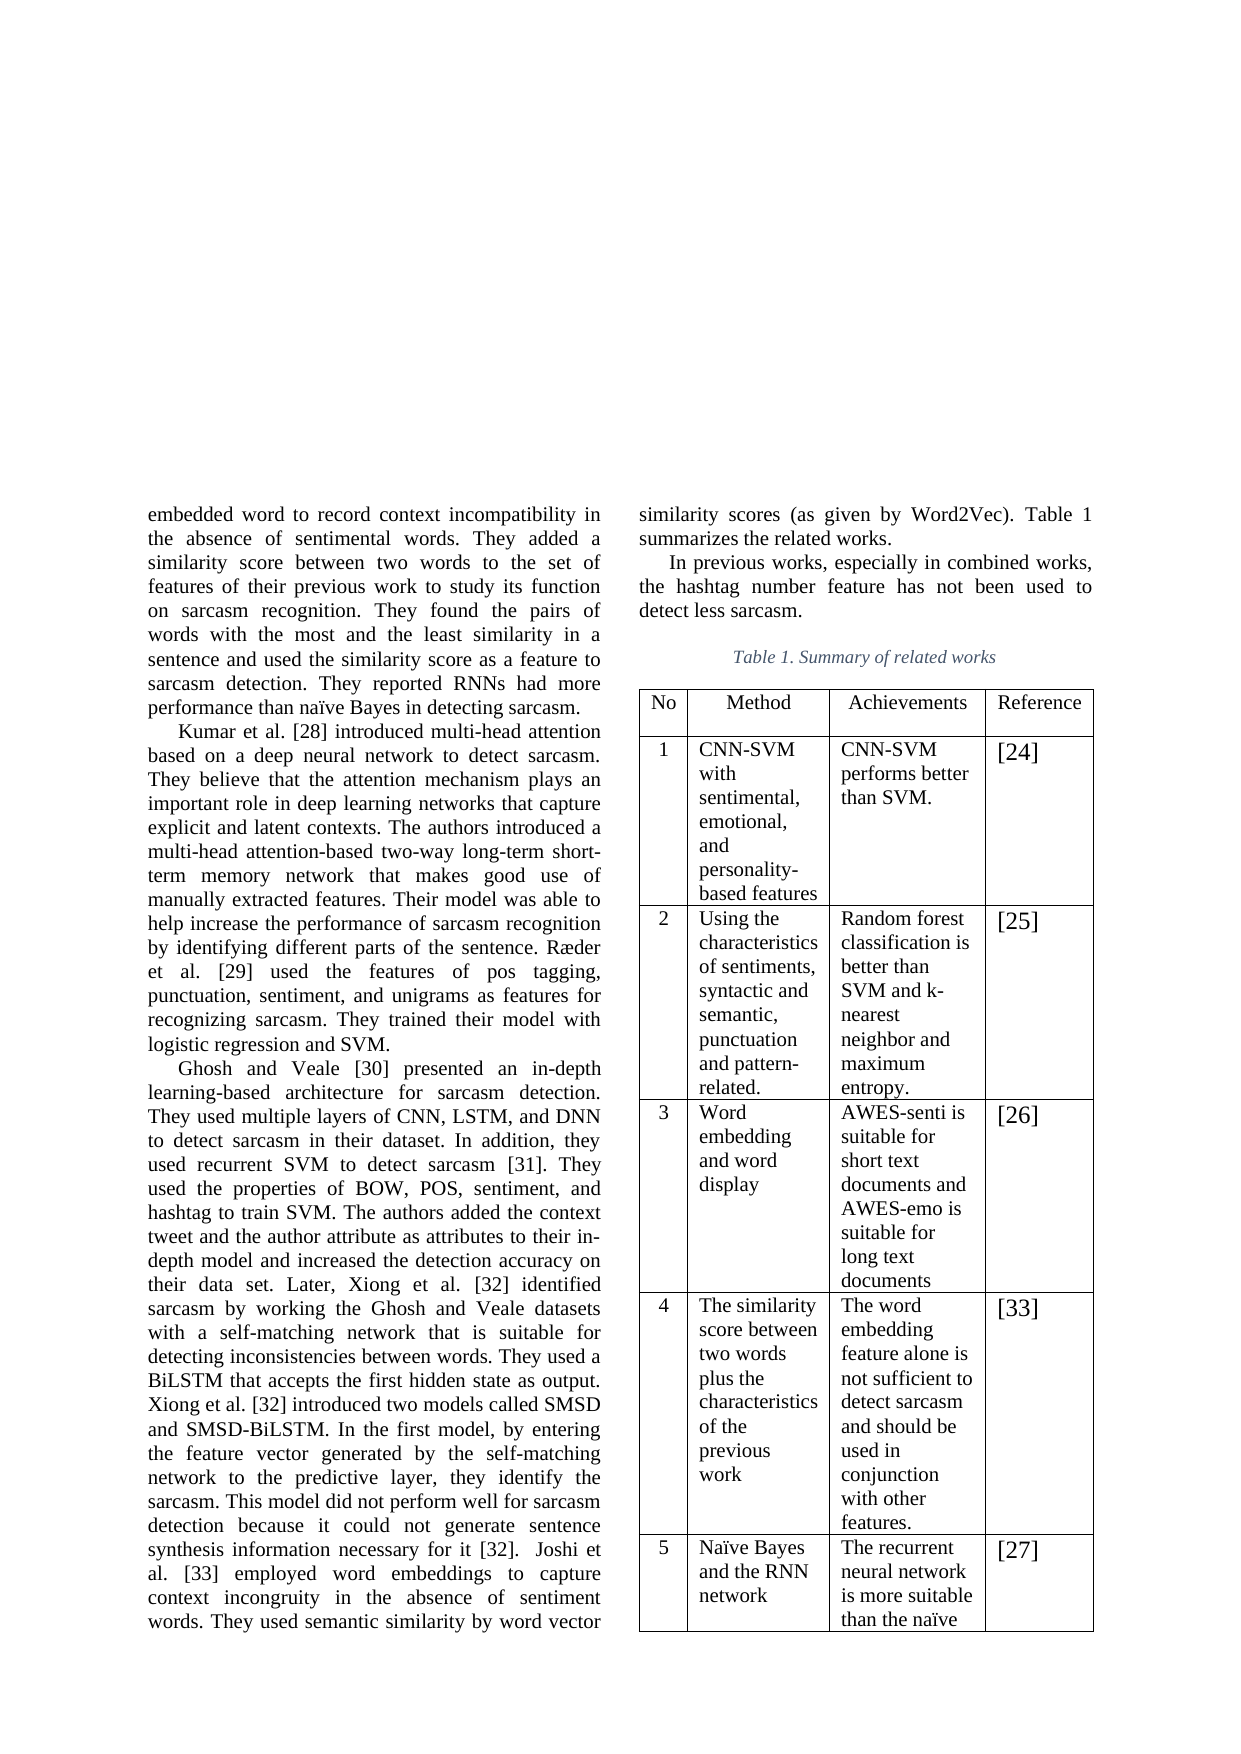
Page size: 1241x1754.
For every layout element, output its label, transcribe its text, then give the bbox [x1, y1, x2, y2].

table_cell 4 [640, 1293, 687, 1534]
table_cell 5 [640, 1535, 687, 1631]
table_cell Using the characteristics of sentiments, syntactic and semantic, punctuation and pattern-related. [688, 906, 829, 1099]
table_cell The recurrent neural network is more suitable than the naïve Bayes network because it can store sentence information. [830, 1535, 985, 1631]
table_header No [640, 690, 687, 736]
table_cell Random forest classification is better than SVM and k-nearest neighbor and maximum entropy. [830, 906, 985, 1099]
table_cell [24] [986, 737, 1093, 905]
table_cell CNN-SVM with sentimental, emotional, and personality-based features [688, 737, 829, 905]
table_cell 3 [640, 1100, 687, 1292]
table_cell [27] [986, 1535, 1093, 1631]
table_cell 2 [640, 906, 687, 1099]
table_cell The similarity score between two words plus the characteristics of the previous work [688, 1293, 829, 1534]
table_cell AWES-senti is suitable for short text documents and AWES-emo is suitable for long text documents [830, 1100, 985, 1292]
text In previous works, especially in combined works, the hashtag number feature has not been used to detect less sarcasm. [639, 550, 1092, 622]
table_cell 1 [640, 737, 687, 905]
table_cell The word embedding feature alone is not sufficient to detect sarcasm and should be used in conjunction with other features. [830, 1293, 985, 1534]
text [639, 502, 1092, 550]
table_cell [26] [986, 1100, 1093, 1292]
table_header Method [688, 690, 829, 736]
table_cell CNN-SVM performs better than SVM. [830, 737, 985, 905]
table_cell [33] [986, 1293, 1093, 1534]
text Ghosh and Veale [30] presented an in-depth learning-based architecture for sarcasm detection. They used multiple layers of CNN, LSTM, and DNN to detect sarcasm in their dataset. In addition, they used recurrent SVM to detect sarcasm [31]. They used the properties of BOW, POS, sentiment, and hashtag to train SVM. The authors added the context tweet and the author attribute as attributes to their in-depth model and increased the detection accuracy on their data set. Later, Xiong et al. [32] identified sarcasm by working the Ghosh and Veale datasets with a self-matching network that is suitable for detecting inconsistencies between words. They used a BiLSTM that accepts the first hidden state as output. Xiong et al. [32] introduced two models called SMSD and SMSD-BiLSTM. In the first model, by entering the feature vector generated by the self-matching network to the predictive layer, they identify the sarcasm. This model did not perform well for sarcasm detection because it could not generate sentence synthesis information necessary for it [32]. Joshi et al. [33] employed word embeddings to capture context incongruity in the absence of sentiment words. They used semantic similarity by word vector similarity scores (as given by Word2Vec). Table 1 summarizes the related works. [148, 1056, 601, 1633]
table_cell Naïve Bayes and the RNN network [688, 1535, 829, 1631]
table_header Achievements [830, 690, 985, 736]
table_header Reference [986, 690, 1093, 736]
table_cell [25] [986, 906, 1093, 1099]
text Kumar et al. [28] introduced multi-head attention based on a deep neural network to detect sarcasm. They believe that the attention mechanism plays an important role in deep learning networks that capture explicit and latent contexts. The authors introduced a multi-head attention-based two-way long-term short-term memory network that makes good use of manually extracted features. Their model was able to help increase the performance of sarcasm recognition by identifying different parts of the sentence. Ræder et al. [29] used the features of pos tagging, punctuation, sentiment, and unigrams as features for recognizing sarcasm. They trained their model with logistic regression and SVM. [148, 719, 601, 1056]
table_cell Word embedding and word display [688, 1100, 829, 1292]
